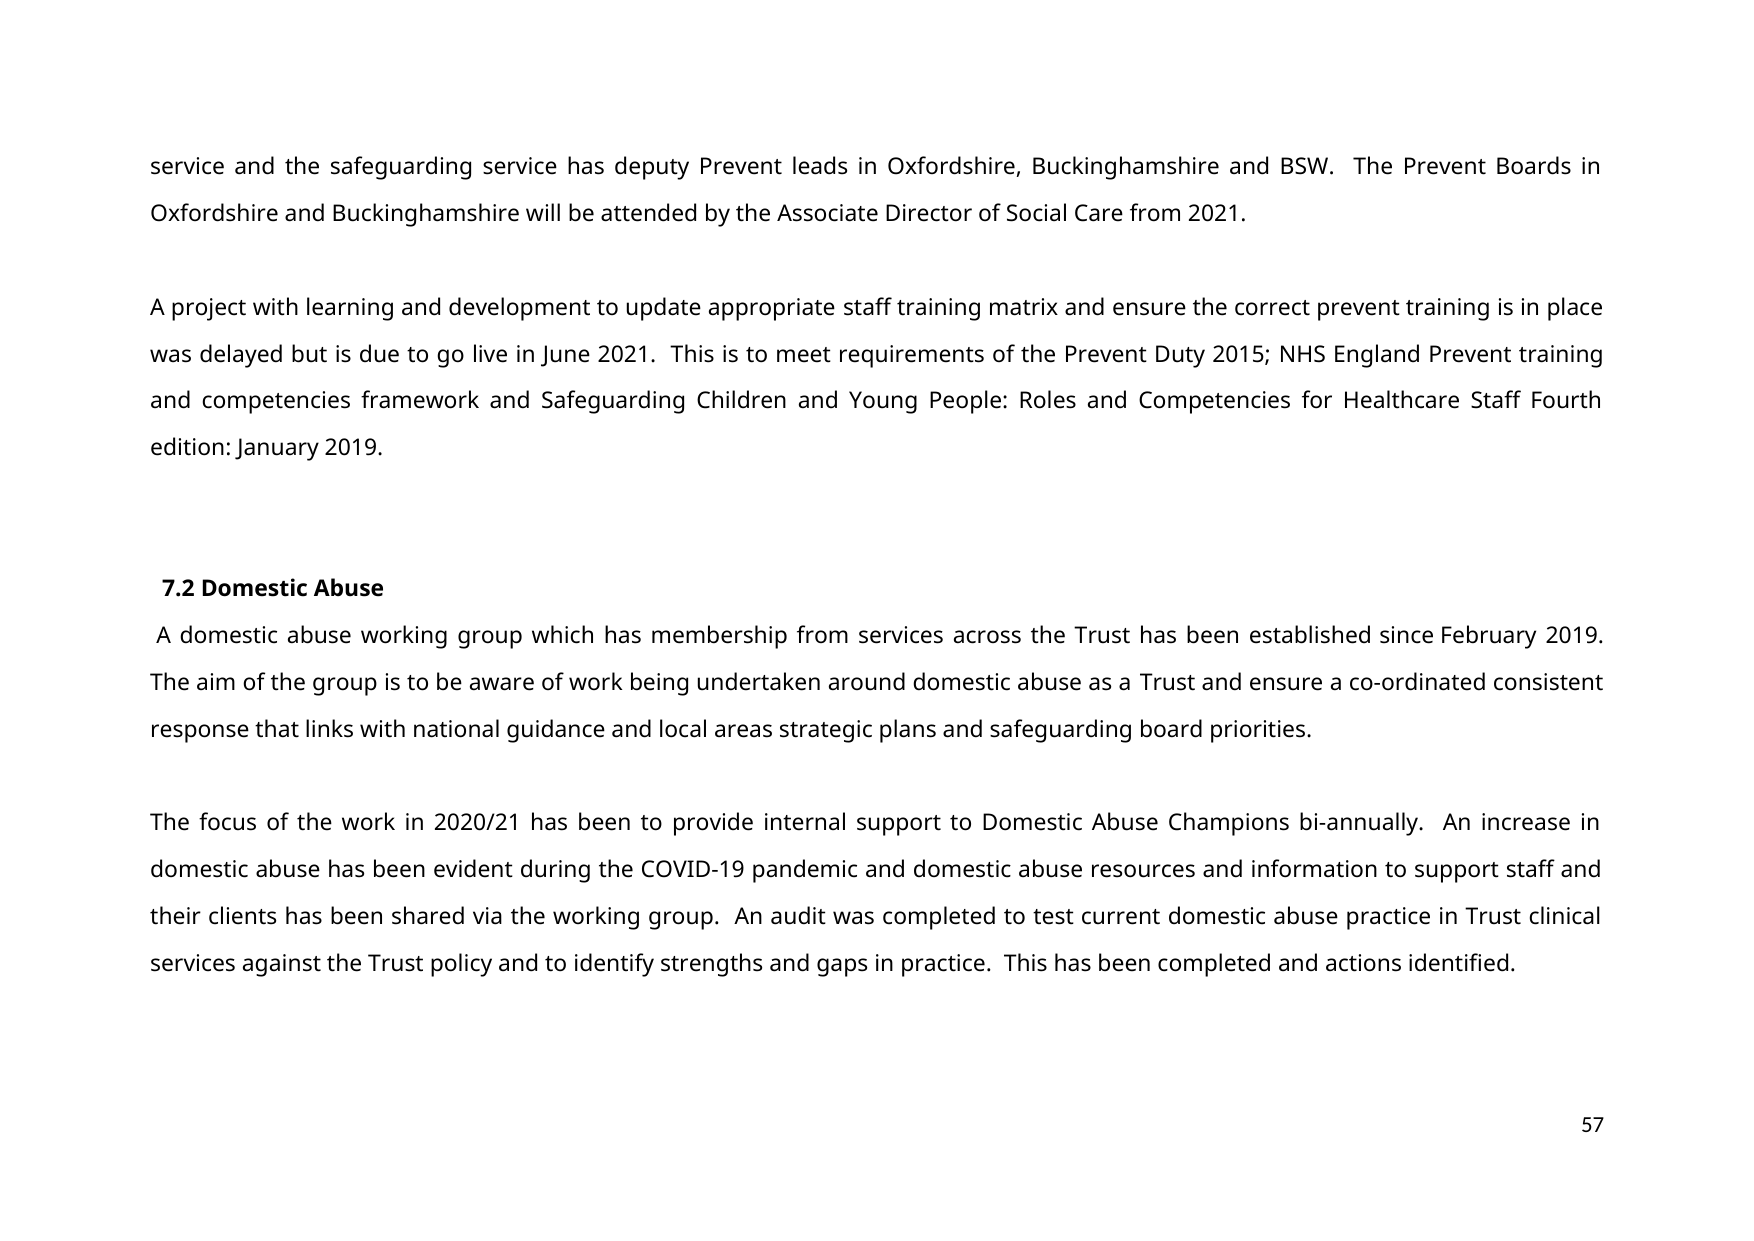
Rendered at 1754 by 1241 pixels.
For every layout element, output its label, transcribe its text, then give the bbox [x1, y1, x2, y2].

text A project with learning and development to update appropriate staff training matrix and ensure the correct prevent training is in place was delayed but is due to go live in June 2021. This is to meet requirements of the Prevent Duty 2015; NHS England Prevent training and competencies framework and Safeguarding Children and Young People: Roles and Competencies for Healthcare Staff Fourth edition: January 2019. [150, 291, 1604, 462]
text The focus of the work in 2020/21 has been to provide internal support to Domestic Abuse Champions bi-annually. An increase in domestic abuse has been evident during the COVID-19 pandemic and domestic abuse resources and information to support staff and their clients has been shared via the working group. An audit was completed to test current domestic abuse practice in Trust clinical services against the Trust policy and to identify strengths and gaps in practice. This has been completed and actions identified. [150, 806, 1604, 978]
text A domestic abuse working group which has membership from services across the Trust has been established since February 2019. The aim of the group is to be aware of work being undertaken around domestic abuse as a Trust and ensure a co-ordinated consistent response that links with national guidance and local areas strategic plans and safeguarding board priorities. [150, 619, 1604, 744]
text 7.2 Domestic Abuse [150, 572, 1604, 603]
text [150, 150, 1604, 228]
